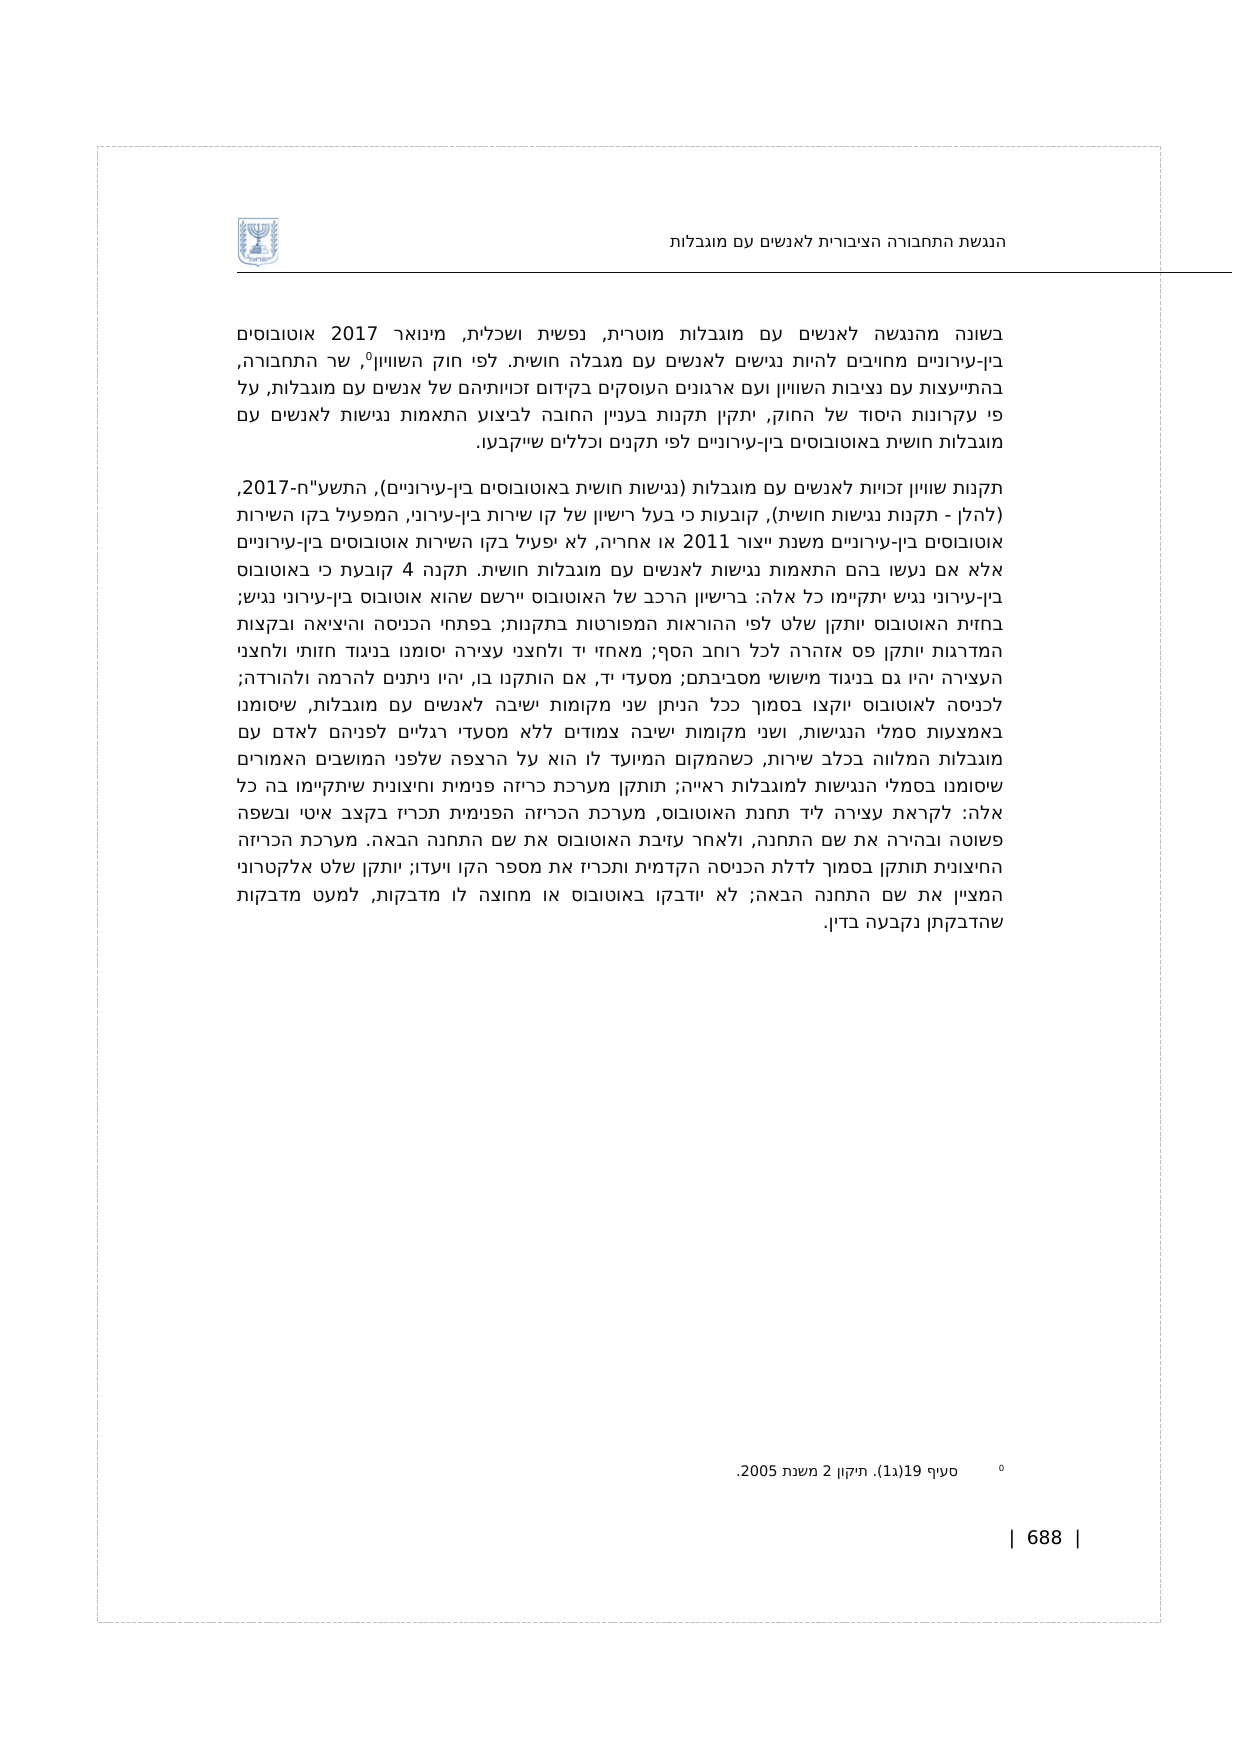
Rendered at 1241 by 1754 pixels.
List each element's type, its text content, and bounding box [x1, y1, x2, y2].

text בשונה מהנגשה לאנשים עם מוגבלות מוטרית, נפשית ושכלית, מינואר 2017 אוטובוסים בין-עירוניים מחויבים להיות נגישים לאנשים עם מגבלה חושית. לפי חוק השוויון, שר התחבורה, בהתייעצות עם נציבות השוויון ועם ארגונים העוסקים בקידום זכויותיהם של אנשים עם מוגבלות, על פי עקרונות היסוד של החוק, יתקין תקנות בעניין החובה לביצוע התאמות נגישות לאנשים עם מוגבלות חושית באוטובוסים בין-עירוניים לפי תקנים וכללים שייקבעו. [236, 319, 1004, 454]
text תקנות שוויון זכויות לאנשים עם מוגבלות (נגישות חושית באוטובוסים בין-עירוניים), התשע"ח-2017, (להלן - תקנות נגישות חושית), קובעות כי בעל רישיון של קו שירות בין-עירוני, המפעיל בקו השירות אוטובוסים בין-עירוניים משנת ייצור 2011 או אחריה, לא יפעיל בקו השירות אוטובוסים בין-עירוניים אלא אם נעשו בהם התאמות נגישות לאנשים עם מוגבלות חושית. תקנה 4 קובעת כי באוטובוס בין-עירוני נגיש יתקיימו כל אלה: ברישיון הרכב של האוטובוס יירשם שהוא אוטובוס בין-עירוני נגיש; בחזית האוטובוס יותקן שלט לפי ההוראות המפורטות בתקנות; בפתחי הכניסה והיציאה ובקצות המדרגות יותקן פס אזהרה לכל רוחב הסף; מאחזי יד ולחצני עצירה יסומנו בניגוד חזותי ולחצני העצירה יהיו גם בניגוד מישושי מסביבתם; מסעדי יד, אם הותקנו בו, יהיו ניתנים להרמה ולהורדה; לכניסה לאוטובוס יוקצו בסמוך ככל הניתן שני מקומות ישיבה לאנשים עם מוגבלות, שיסומנו באמצעות סמלי הנגישות, ושני מקומות ישיבה צמודים ללא מסעדי רגליים לפניהם לאדם עם מוגבלות המלווה בכלב שירות, כשהמקום המיועד לו הוא על הרצפה שלפני המושבים האמורים שיסומנו בסמלי הנגישות למוגבלות ראייה; תותקן מערכת כריזה פנימית וחיצונית שיתקיימו בה כל אלה: לקראת עצירה ליד תחנת האוטובוס, מערכת הכריזה הפנימית תכריז בקצב איטי ובשפה פשוטה ובהירה את שם התחנה, ולאחר עזיבת האוטובוס את שם התחנה הבאה. מערכת הכריזה החיצונית תותקן בסמוך לדלת הכניסה הקדמית ותכריז את מספר הקו ויעדו; יותקן שלט אלקטרוני המציין את שם התחנה הבאה; לא יודבקו באוטובוס או מחוצה לו מדבקות, למעט מדבקות שהדבקתן נקבעה בדין. [236, 473, 1004, 933]
